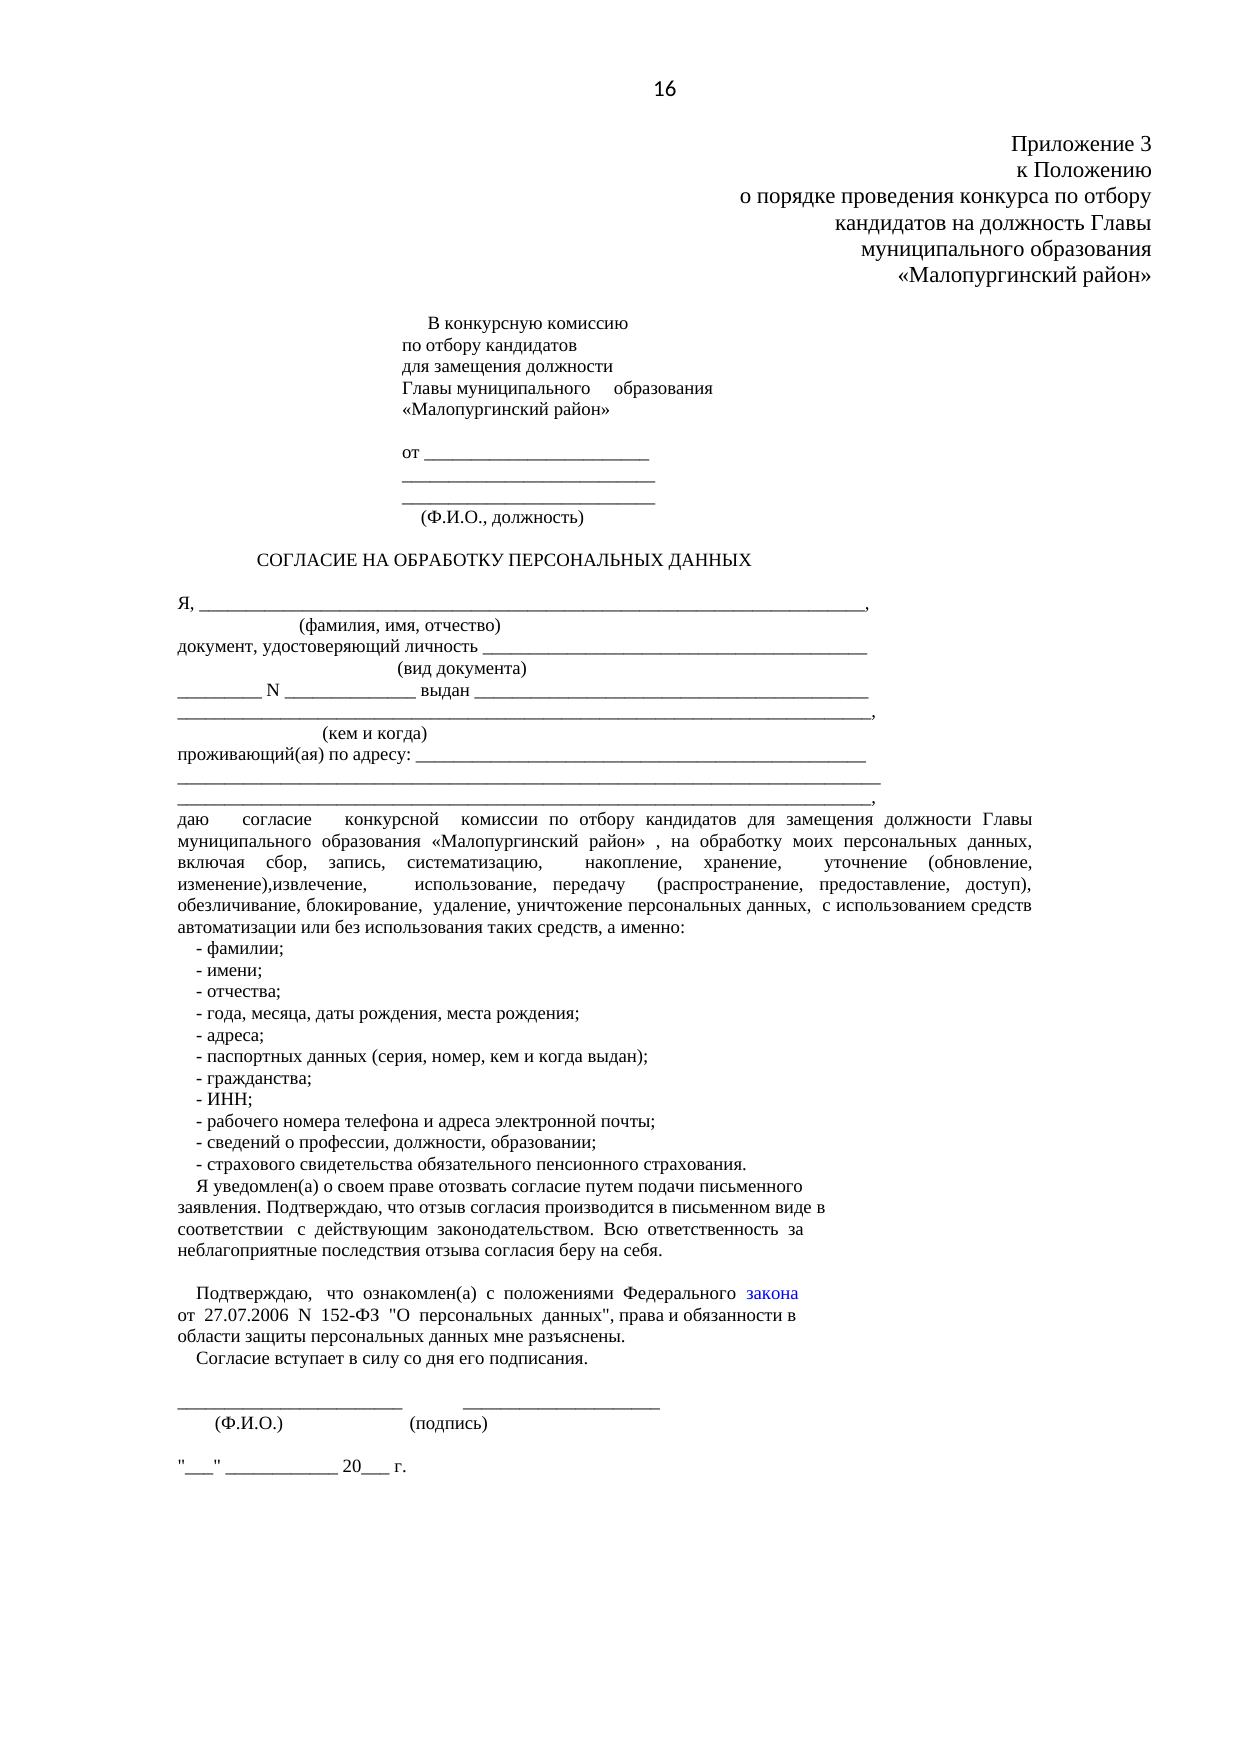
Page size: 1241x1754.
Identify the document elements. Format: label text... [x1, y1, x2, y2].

text В конкурсную комиссию [177, 312, 1152, 333]
text документ, удостоверяющий личность _________________________________________ [177, 635, 1152, 657]
text ___________________________ [177, 463, 1152, 484]
text ___________________________________________________________________________ [177, 765, 1152, 786]
text - паспортных данных (серия, номер, кем и когда выдан); [177, 1045, 1152, 1067]
text соответствии с действующим законодательством. Всю ответственность за [177, 1218, 1152, 1239]
text "___" ____________ 20___ г. [177, 1455, 1152, 1476]
text неблагоприятные последствия отзыва согласия беру на себя. [177, 1239, 1152, 1261]
text (кем и когда) [177, 722, 1152, 743]
text от ________________________ [177, 441, 1152, 463]
text СОГЛАСИЕ НА ОБРАБОТКУ ПЕРСОНАЛЬНЫХ ДАННЫХ [177, 549, 1152, 571]
text заявления. Подтверждаю, что отзыв согласия производится в письменном виде в [177, 1196, 1152, 1218]
text муниципального образования [177, 235, 1152, 262]
text «Малопургинский район» [177, 398, 1152, 420]
text кандидатов на должность Главы [177, 209, 1152, 235]
text - рабочего номера телефона и адреса электронной почты; [177, 1110, 1152, 1131]
text _________ N ______________ выдан __________________________________________ [177, 678, 1152, 700]
text от 27.07.2006 N 152-ФЗ "О персональных данных", права и обязанности в [177, 1304, 1152, 1325]
text (Ф.И.О.) (подпись) [177, 1412, 1152, 1433]
text к Положению [177, 156, 1152, 182]
text для замещения должности [177, 355, 1152, 377]
text «Малопургинский район» [177, 262, 1152, 288]
text - ИНН; [177, 1088, 1152, 1110]
text Я, _______________________________________________________________________, [177, 592, 1152, 614]
text проживающий(ая) по адресу: ________________________________________________ [177, 743, 1152, 765]
text - гражданства; [177, 1067, 1152, 1088]
text (вид документа) [177, 657, 1152, 678]
text Главы муниципального образования [177, 377, 1152, 398]
text ___________________________ [177, 484, 1152, 506]
text - фамилии; [177, 937, 1152, 959]
text - адреса; [177, 1023, 1152, 1045]
text - страхового свидетельства обязательного пенсионного страхования. [177, 1153, 1152, 1174]
text даю согласие конкурсной комиссии по отбору кандидатов для замещения должности Главы муниципального образования «Малопургинский район» , на обработку моих персональных данных, включая сбор, запись, систематизацию, накопление, хранение, уточнение (обновление, изменение),извлечение, использование, передачу (распространение, предоставление, доступ), обезличивание, блокирование, удаление, уничтожение персональных данных, с использованием средств автоматизации или без использования таких средств, а именно: [177, 808, 1033, 937]
text Подтверждаю, что ознакомлен(а) с положениями Федерального закона [177, 1282, 1152, 1304]
text (фамилия, имя, отчество) [177, 614, 1152, 635]
text - года, месяца, даты рождения, места рождения; [177, 1002, 1152, 1023]
text о порядке проведения конкурса по отбору [177, 182, 1152, 209]
text Я уведомлен(а) о своем праве отозвать согласие путем подачи письменного [177, 1174, 1152, 1196]
text по отбору кандидатов [177, 333, 1152, 355]
text ________________________ _____________________ [177, 1390, 1152, 1412]
text __________________________________________________________________________, [177, 786, 1152, 808]
text Согласие вступает в силу со дня его подписания. [177, 1347, 1152, 1368]
text (Ф.И.О., должность) [177, 506, 1152, 528]
text - имени; [177, 959, 1152, 980]
text области защиты персональных данных мне разъяснены. [177, 1325, 1152, 1347]
text Приложение 3 [177, 130, 1152, 156]
text - сведений о профессии, должности, образовании; [177, 1131, 1152, 1153]
text __________________________________________________________________________, [177, 700, 1152, 722]
text - отчества; [177, 980, 1152, 1002]
